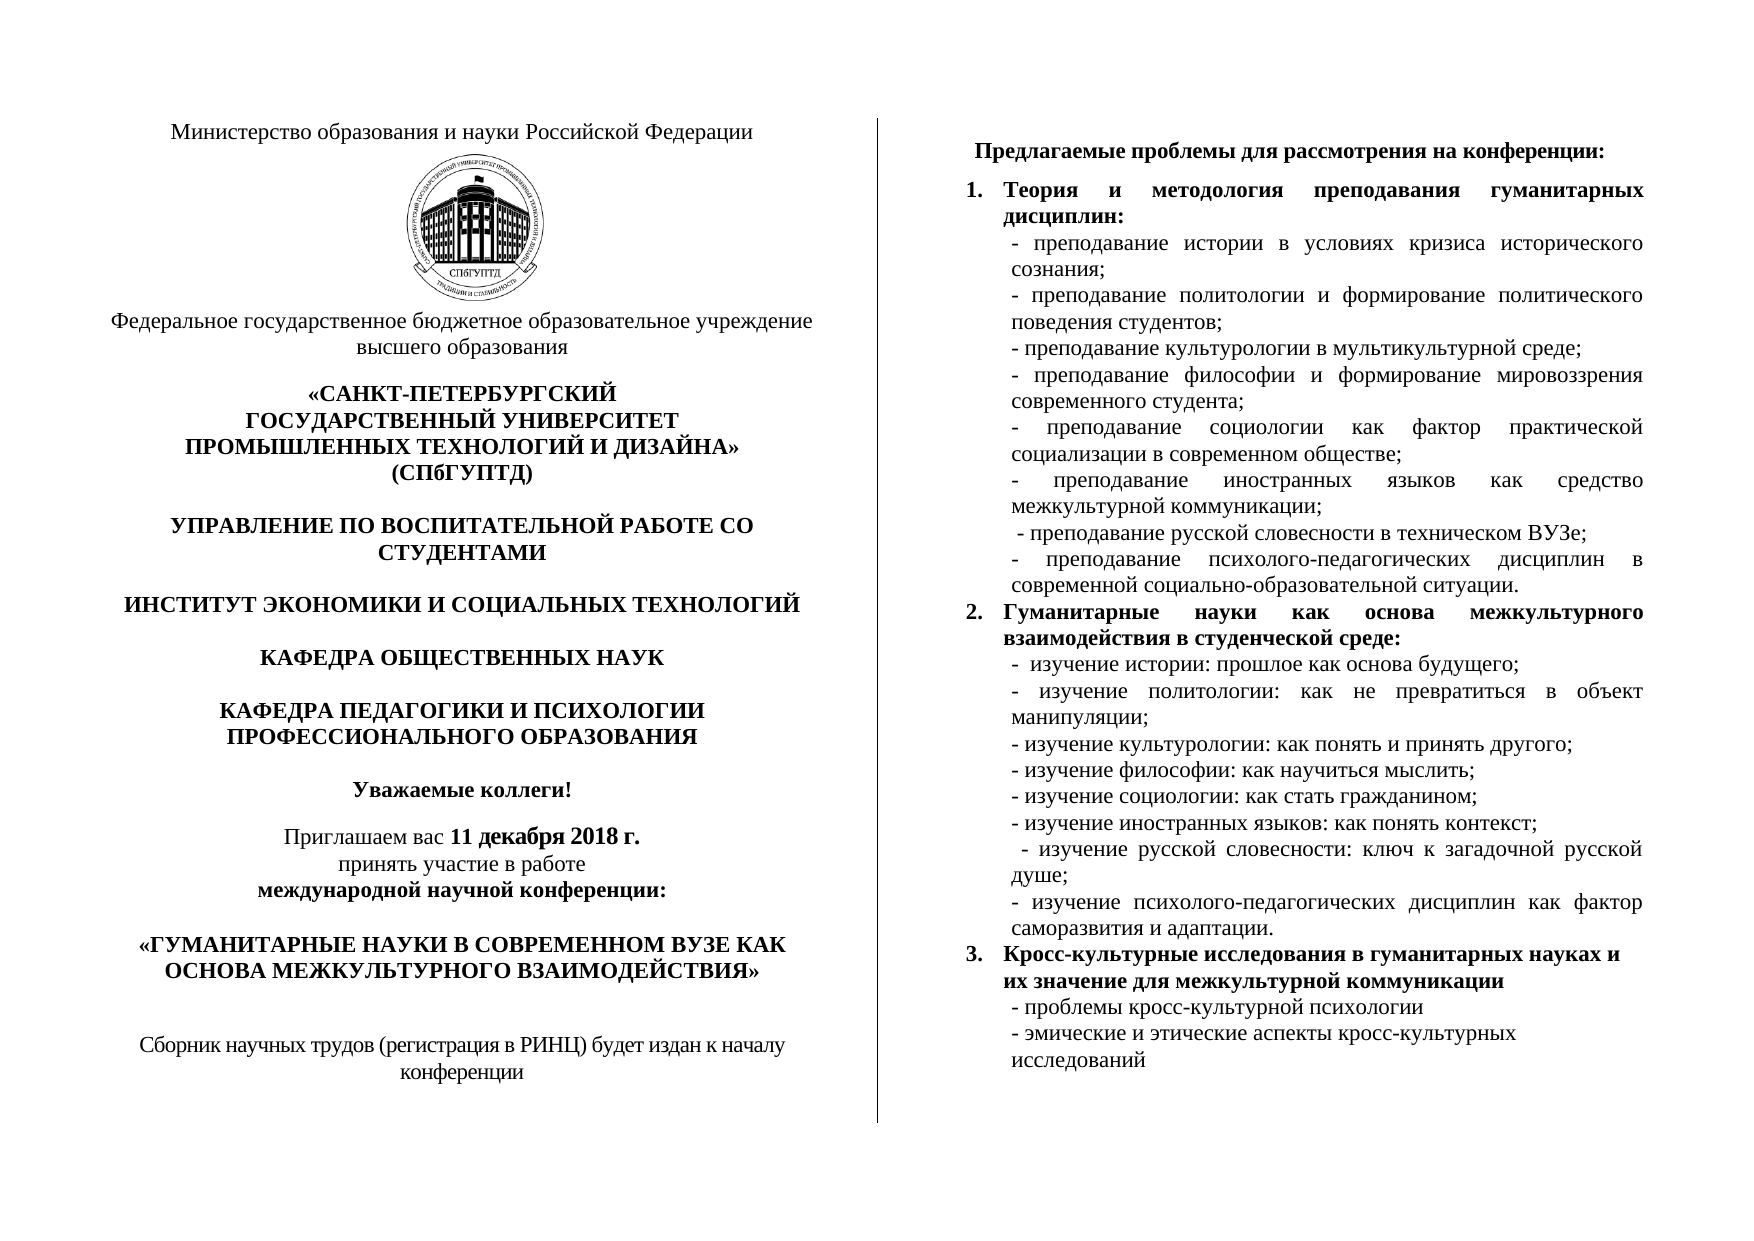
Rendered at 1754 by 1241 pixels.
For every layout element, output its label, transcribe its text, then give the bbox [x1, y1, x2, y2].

list Теория и методология преподавания гуманитарных дисциплин: [966, 176, 1644, 229]
list - преподавание философии и формирование мировоззрения современного студента; [1011, 361, 1644, 413]
text Сборник научных трудов (регистрация в РИНЦ) будет издан к началу конференции [106, 1031, 818, 1084]
list - преподавание культурологии в мультикультурной среде; [1011, 334, 1644, 361]
list - изучение культурологии: как понять и принять другого; [1011, 729, 1644, 756]
list - изучение философии: как научиться мыслить; [1011, 756, 1644, 782]
list - изучение социологии: как стать гражданином; [1011, 782, 1644, 809]
list - изучение политологии: как не превратиться в объект манипуляции; [1011, 677, 1644, 729]
list - преподавание русской словесности в техническом ВУЗе; [1011, 519, 1644, 545]
text КАФЕДРА ОБЩЕСТВЕННЫХ НАУК [106, 644, 818, 670]
list - изучение русской словесности: ключ к загадочной русской душе; [1011, 835, 1644, 888]
list - преподавание психолого-педагогических дисциплин в современной социально-образовательной ситуации. [1011, 545, 1644, 598]
text ПРОМЫШЛЕННЫХ ТЕХНОЛОГИЙ И ДИЗАЙНА» [106, 433, 818, 459]
text ИНСТИТУТ ЭКОНОМИКИ И СОЦИАЛЬНЫХ ТЕХНОЛОГИЙ [106, 591, 818, 618]
text - проблемы кросс-культурной психологии [1011, 993, 1648, 1019]
text (СПбГУПТД) [106, 459, 818, 486]
text Приглашаем вас 11 декабря 2018 г. [106, 821, 818, 850]
text Уважаемые коллеги! [106, 776, 818, 802]
text ГОСУДАРСТВЕННЫЙ УНИВЕРСИТЕТ [106, 407, 818, 433]
text «ГУМАНИТАРНЫЕ НАУКИ В СОВРЕМЕННОМ ВУЗЕ КАК ОСНОВА МЕЖКУЛЬТУРНОГО ВЗАИМОДЕЙСТВИЯ» [106, 931, 818, 983]
text - эмические и этические аспекты кросс-культурных исследований [1011, 1019, 1648, 1072]
text Федеральное государственное бюджетное образовательное учреждение высшего образования [106, 307, 818, 359]
text Предлагаемые проблемы для рассмотрения на конференции: [936, 137, 1644, 164]
list - преподавание иностранных языков как средство межкультурной коммуникации; [1011, 466, 1644, 519]
text УПРАВЛЕНИЕ ПО ВОСПИТАТЕЛЬНОЙ РАБОТЕ СО СТУДЕНТАМИ [106, 512, 818, 565]
list Кросс-культурные исследования в гуманитарных науках и их значение для межкультурной коммуникации [966, 940, 1648, 993]
list - изучение истории: прошлое как основа будущего; [1011, 651, 1644, 677]
list - преподавание социологии как фактор практической социализации в современном обществе; [1011, 413, 1644, 466]
list Гуманитарные науки как основа межкультурного взаимодействия в студенческой среде: [966, 598, 1644, 651]
text международной научной конференции: [106, 876, 818, 903]
list - изучение психолого-педагогических дисциплин как фактор саморазвития и адаптации. [1011, 888, 1644, 940]
picture [406, 154, 544, 301]
list - изучение иностранных языков: как понять контекст; [1011, 809, 1644, 835]
list - преподавание политологии и формирование политического поведения студентов; [1011, 282, 1644, 334]
text Министерство образования и науки Российской Федерации [106, 118, 818, 144]
text принять участие в работе [106, 850, 818, 876]
list - преподавание истории в условиях кризиса исторического сознания; [1011, 229, 1644, 282]
text «САНКТ-ПЕТЕРБУРГСКИЙ [106, 380, 818, 407]
text КАФЕДРА ПЕДАГОГИКИ И ПСИХОЛОГИИ ПРОФЕССИОНАЛЬНОГО ОБРАЗОВАНИЯ [106, 697, 818, 749]
